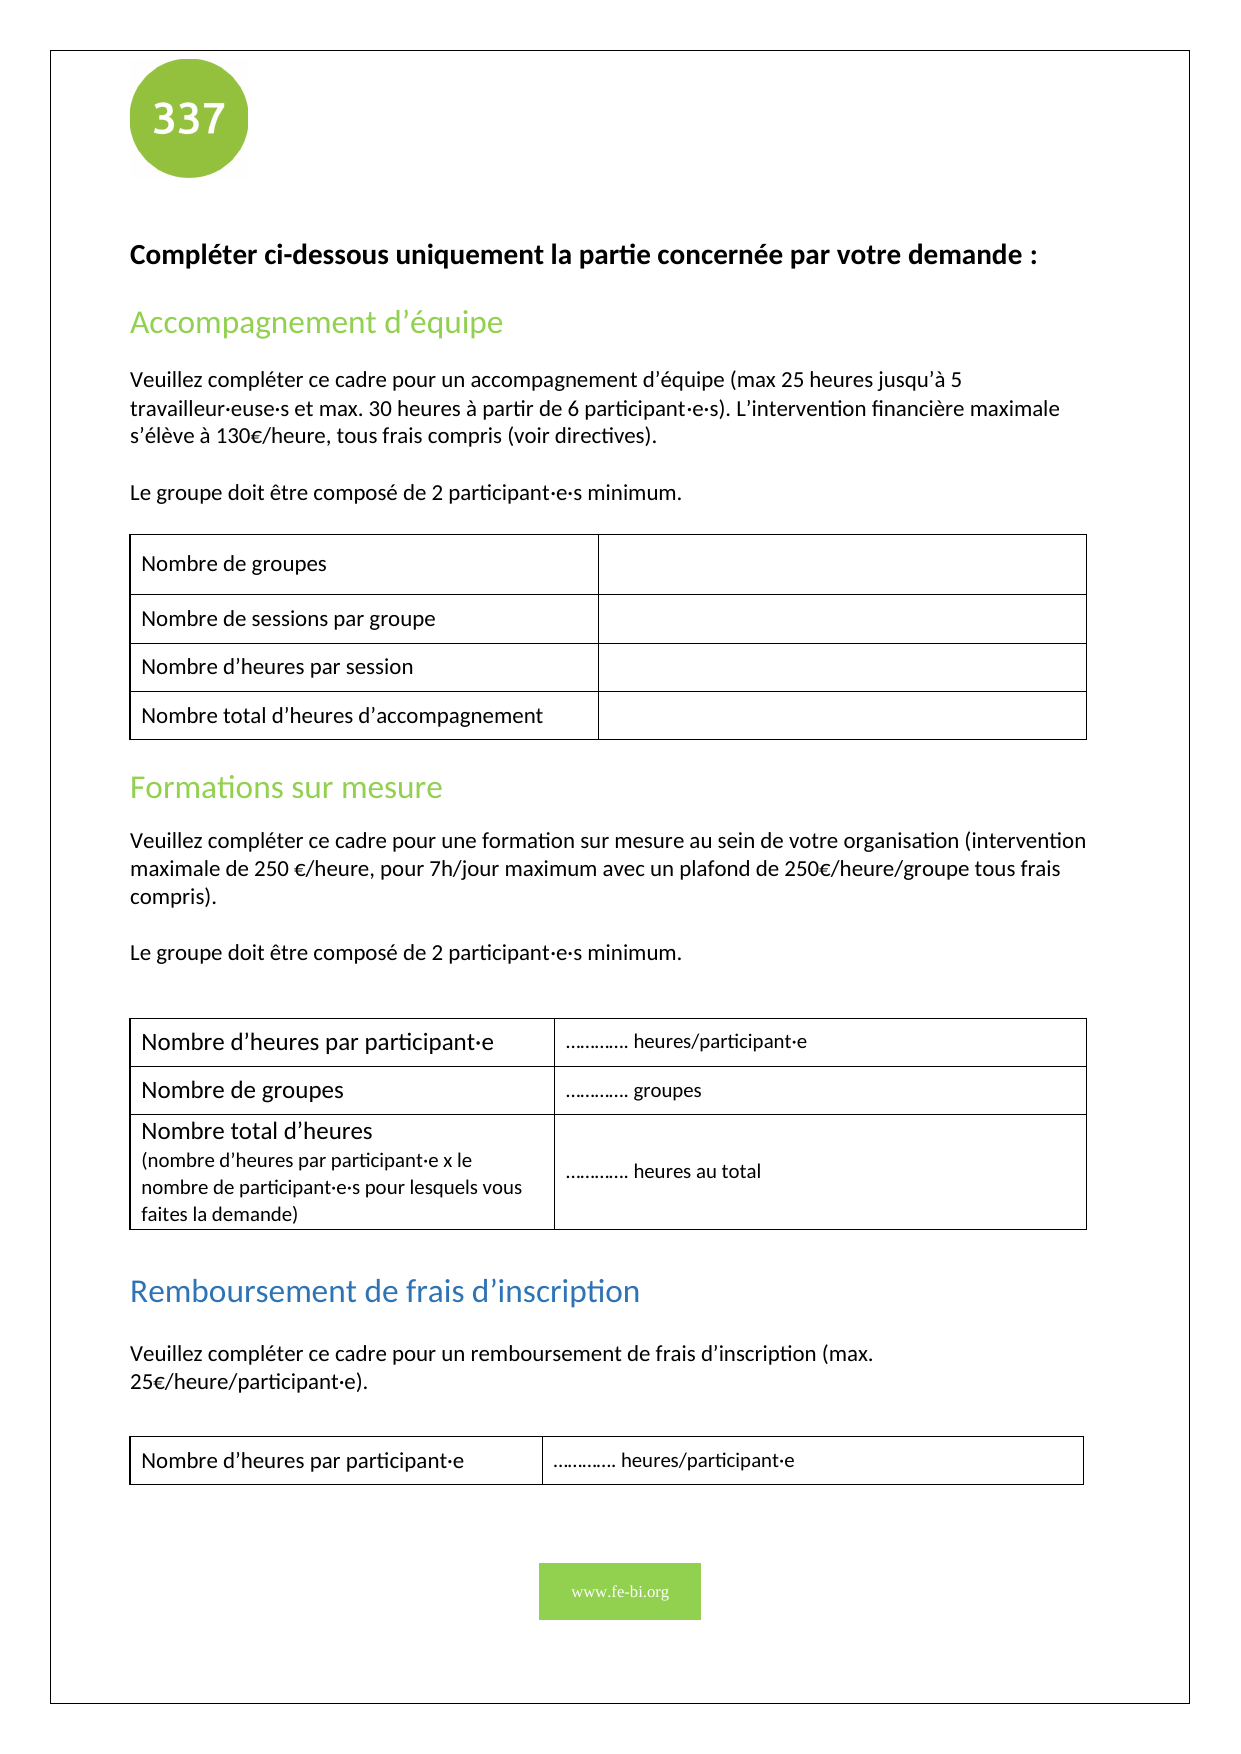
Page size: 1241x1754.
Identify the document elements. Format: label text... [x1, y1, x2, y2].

text Veuillez compléter ce cadre pour une formation sur mesure au sein de votre organisation (intervention maximale de 250 €/heure, pour 7h/jour maximum avec un plafond de 250€/heure/groupe tous frais compris). [130, 826, 1110, 911]
table_cell [599, 644, 1086, 691]
picture [129, 59, 248, 178]
text Formations sur mesure [130, 766, 1110, 807]
table_cell …………. heures au total [555, 1115, 1086, 1228]
table_header Nombre d’heures par participant·e [131, 1019, 554, 1066]
table_cell Nombre total d’heures (nombre d’heures par participant·e x le nombre de participant·e·s pour lesquels vous faites la demande) [131, 1115, 554, 1228]
text Veuillez compléter ce cadre pour un accompagnement d’équipe (max 25 heures jusqu’à 5 travailleur·euse·s et max. 30 heures à partir de 6 participant·e·s). L’intervention financière maximale s’élève à 130€/heure, tous frais compris (voir directives). [130, 366, 1110, 450]
table_cell [599, 595, 1086, 642]
table_cell [599, 692, 1086, 739]
text Accompagnement d’équipe [130, 301, 1110, 342]
table_cell Nombre de sessions par groupe [131, 595, 598, 642]
table_cell Nombre d’heures par session [131, 644, 598, 691]
table_cell Nombre de groupes [131, 1067, 554, 1114]
table_header [599, 535, 1086, 594]
table_header …………. heures/participant·e [555, 1019, 1086, 1066]
table_header Nombre d’heures par participant·e [131, 1437, 542, 1484]
text Compléter ci-dessous uniquement la partie concernée par votre demande : [130, 236, 1110, 272]
table_cell …………. groupes [555, 1067, 1086, 1114]
table_header …………. heures/participant·e [543, 1437, 1083, 1484]
text Remboursement de frais d’inscription [130, 1270, 1110, 1311]
table_header Nombre de groupes [131, 535, 598, 594]
table_cell Nombre total d’heures d’accompagnement [131, 692, 598, 739]
text Le groupe doit être composé de 2 participant·e·s minimum. [130, 938, 1110, 967]
text Le groupe doit être composé de 2 participant·e·s minimum. [130, 478, 1110, 506]
text Veuillez compléter ce cadre pour un remboursement de frais d’inscription (max. 25€/heure/participant·e). [130, 1339, 1110, 1395]
